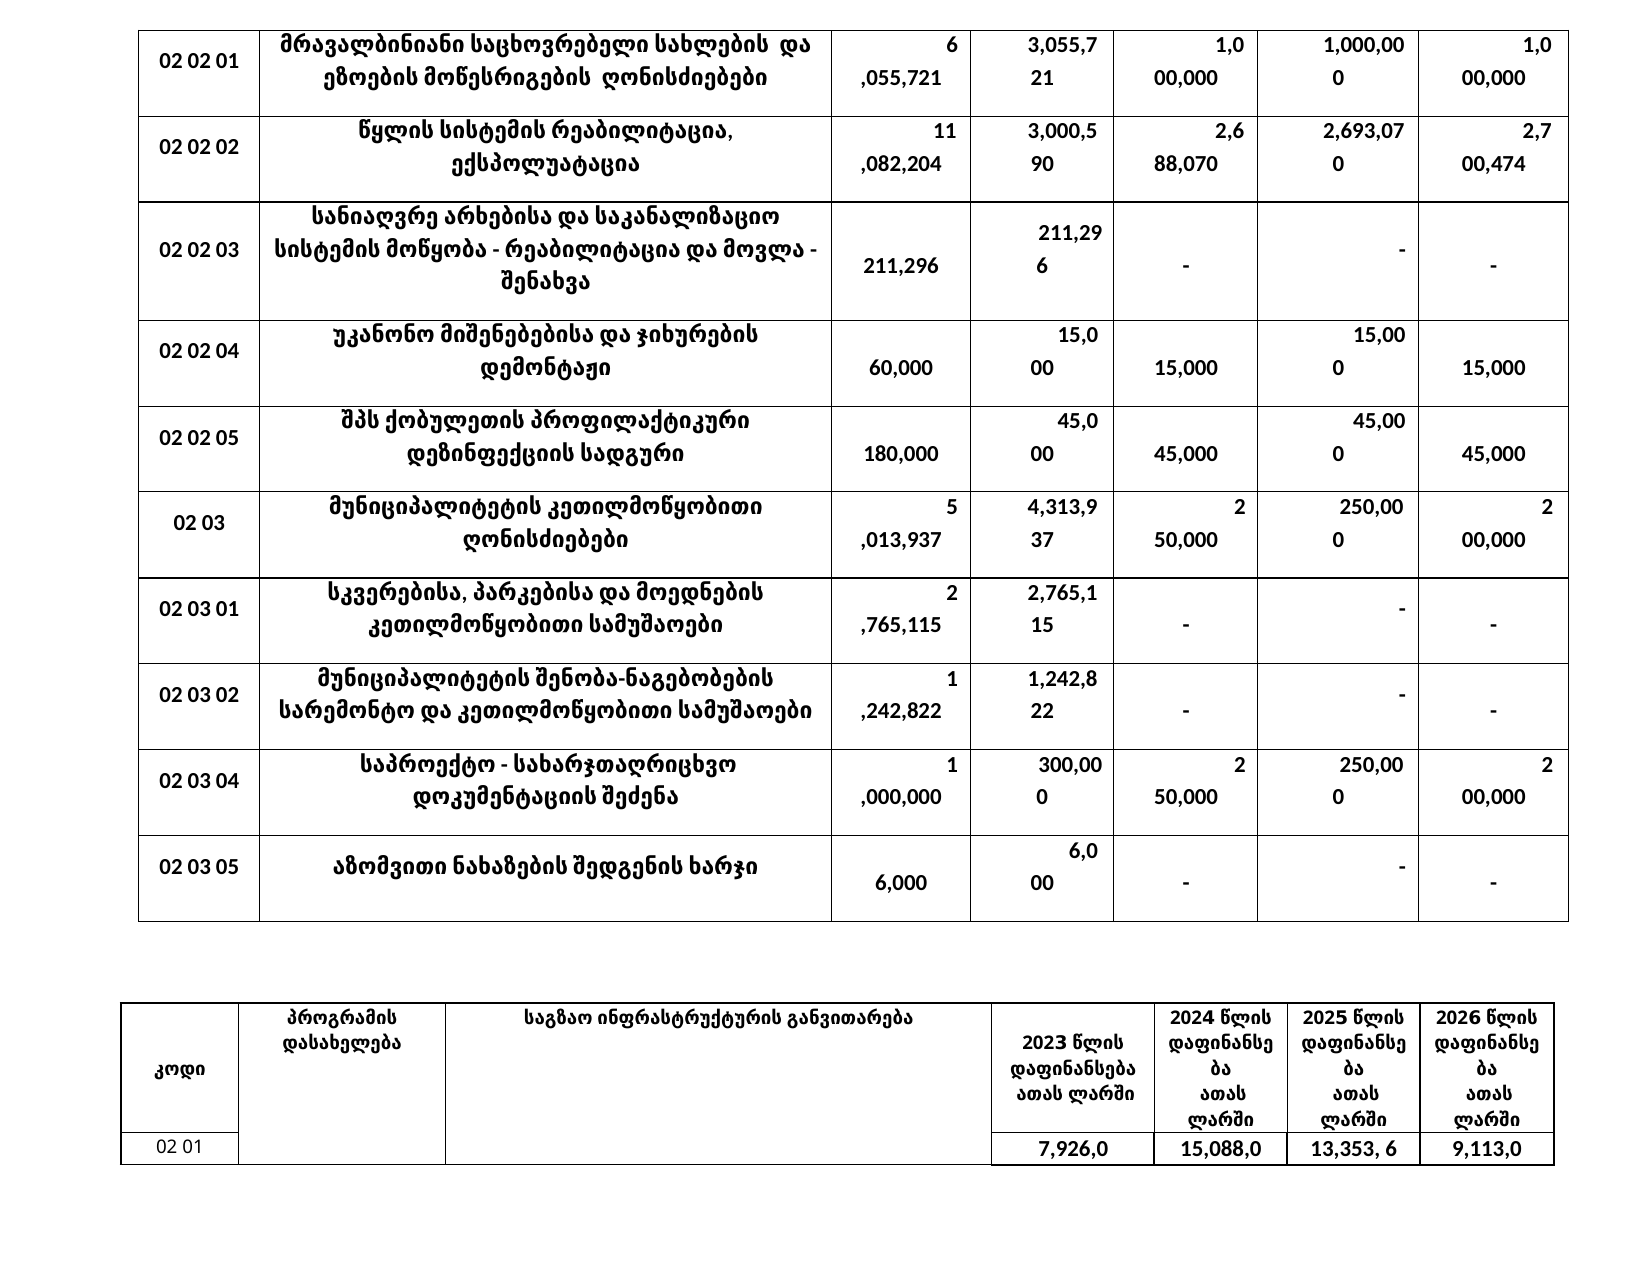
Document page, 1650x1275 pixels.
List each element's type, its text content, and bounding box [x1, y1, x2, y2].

table_cell 9,113,0 [1421, 1133, 1553, 1164]
table_cell სანიაღვრე არხებისა და საკანალიზაციო სისტემის მოწყობა - რეაბილიტაცია და მოვლა - შენახვა [260, 203, 831, 319]
table_cell მუნიციპალიტეტის კეთილმოწყობითი ღონისძიებები [260, 492, 831, 577]
table_cell 6,000 [832, 836, 970, 921]
table_cell - [1258, 836, 1418, 921]
table_cell 2,765,115 [832, 579, 970, 663]
table_cell - [1114, 836, 1257, 921]
table_cell 250,000 [1258, 750, 1418, 835]
table_cell 02 02 03 [139, 203, 259, 319]
table_header 2025 წლის დაფინანსება ათას ლარში [1288, 1004, 1419, 1132]
table_cell - [1419, 579, 1568, 663]
table_cell 15,000 [1419, 321, 1568, 406]
table_cell - [1258, 203, 1418, 319]
table_cell - [1419, 203, 1568, 319]
table_cell 45,000 [1114, 407, 1257, 491]
table_cell 250,000 [1114, 750, 1257, 835]
table_cell 11,082,204 [832, 117, 970, 201]
table_cell საპროექტო - სახარჯთაღრიცხვო დოკუმენტაციის შეძენა [260, 750, 831, 835]
table_cell - [1258, 579, 1418, 663]
table_cell 180,000 [832, 407, 970, 491]
table_cell 1,242,822 [832, 664, 970, 749]
table_cell 02 02 05 [139, 407, 259, 491]
table_cell 02 03 [139, 492, 259, 577]
table_cell 60,000 [832, 321, 970, 406]
table_cell 02 03 02 [139, 664, 259, 749]
table_cell 2,693,070 [1258, 117, 1418, 201]
table_cell 45,000 [1258, 407, 1418, 491]
table_cell 1,000,000 [1114, 31, 1257, 116]
table_cell - [1114, 203, 1257, 319]
table_cell 3,055,721 [971, 31, 1113, 116]
table_cell 15,000 [1258, 321, 1418, 406]
table_cell - [1419, 836, 1568, 921]
table_cell მუნიციპალიტეტის შენობა-ნაგებობების სარემონტო და კეთილმოწყობითი სამუშაოები [260, 664, 831, 749]
table_header კოდი [122, 1004, 238, 1132]
table_cell 02 03 01 [139, 579, 259, 663]
table_cell 02 02 04 [139, 321, 259, 406]
table_cell 211,296 [832, 203, 970, 319]
table_cell 300,000 [971, 750, 1113, 835]
table_header პროგრამის დასახელება [239, 1004, 445, 1164]
table_cell 7,926,0 [992, 1133, 1153, 1164]
table_cell - [1419, 664, 1568, 749]
table_cell 02 02 01 [139, 31, 259, 116]
table_cell 15,000 [1114, 321, 1257, 406]
table_cell 1,000,000 [832, 750, 970, 835]
table_header საგზაო ინფრასტრუქტურის განვითარება [446, 1004, 991, 1164]
table_cell 3,000,590 [971, 117, 1113, 201]
table_cell წყლის სისტემის რეაბილიტაცია, ექსპოლუატაცია [260, 117, 831, 201]
table_cell 6,055,721 [832, 31, 970, 116]
table_cell 2,688,070 [1114, 117, 1257, 201]
table_header 2026 წლის დაფინანსება ათას ლარში [1421, 1004, 1553, 1132]
table_cell - [1114, 579, 1257, 663]
table_cell 02 03 05 [139, 836, 259, 921]
table_cell 15,000 [971, 321, 1113, 406]
table_cell 02 03 04 [139, 750, 259, 835]
table_cell შპს ქობულეთის პროფილაქტიკური დეზინფექციის სადგური [260, 407, 831, 491]
table_cell 200,000 [1419, 492, 1568, 577]
table_header 2023 წლის დაფინანსება ათას ლარში [992, 1004, 1154, 1132]
table_cell - [1258, 664, 1418, 749]
table_cell - [1114, 664, 1257, 749]
table_header 2024 წლის დაფინანსება ათას ლარში [1155, 1004, 1287, 1132]
table_cell 211,296 [971, 203, 1113, 319]
table_cell 5,013,937 [832, 492, 970, 577]
table_cell 1,000,000 [1258, 31, 1418, 116]
table_cell 1,000,000 [1419, 31, 1568, 116]
table_cell 200,000 [1419, 750, 1568, 835]
table_cell 2,700,474 [1419, 117, 1568, 201]
table_cell უკანონო მიშენებებისა და ჯიხურების დემონტაჟი [260, 321, 831, 406]
table_cell 15,088,0 [1155, 1133, 1286, 1164]
table_cell 250,000 [1258, 492, 1418, 577]
table_cell 02 02 02 [139, 117, 259, 201]
table_cell 45,000 [971, 407, 1113, 491]
table_cell მრავალბინიანი საცხოვრებელი სახლების და ეზოების მოწესრიგების ღონისძიებები [260, 31, 831, 116]
table_cell 45,000 [1419, 407, 1568, 491]
table_cell სკვერებისა, პარკებისა და მოედნების კეთილმოწყობითი სამუშაოები [260, 579, 831, 663]
table_cell 250,000 [1114, 492, 1257, 577]
table_cell აზომვითი ნახაზების შედგენის ხარჯი [260, 836, 831, 921]
table_cell 2,765,115 [971, 579, 1113, 663]
table_cell 13,353, 6 [1288, 1133, 1419, 1164]
table_cell 6,000 [971, 836, 1113, 921]
table_cell 1,242,822 [971, 664, 1113, 749]
table_cell 02 01 [122, 1133, 238, 1164]
table_cell 4,313,937 [971, 492, 1113, 577]
